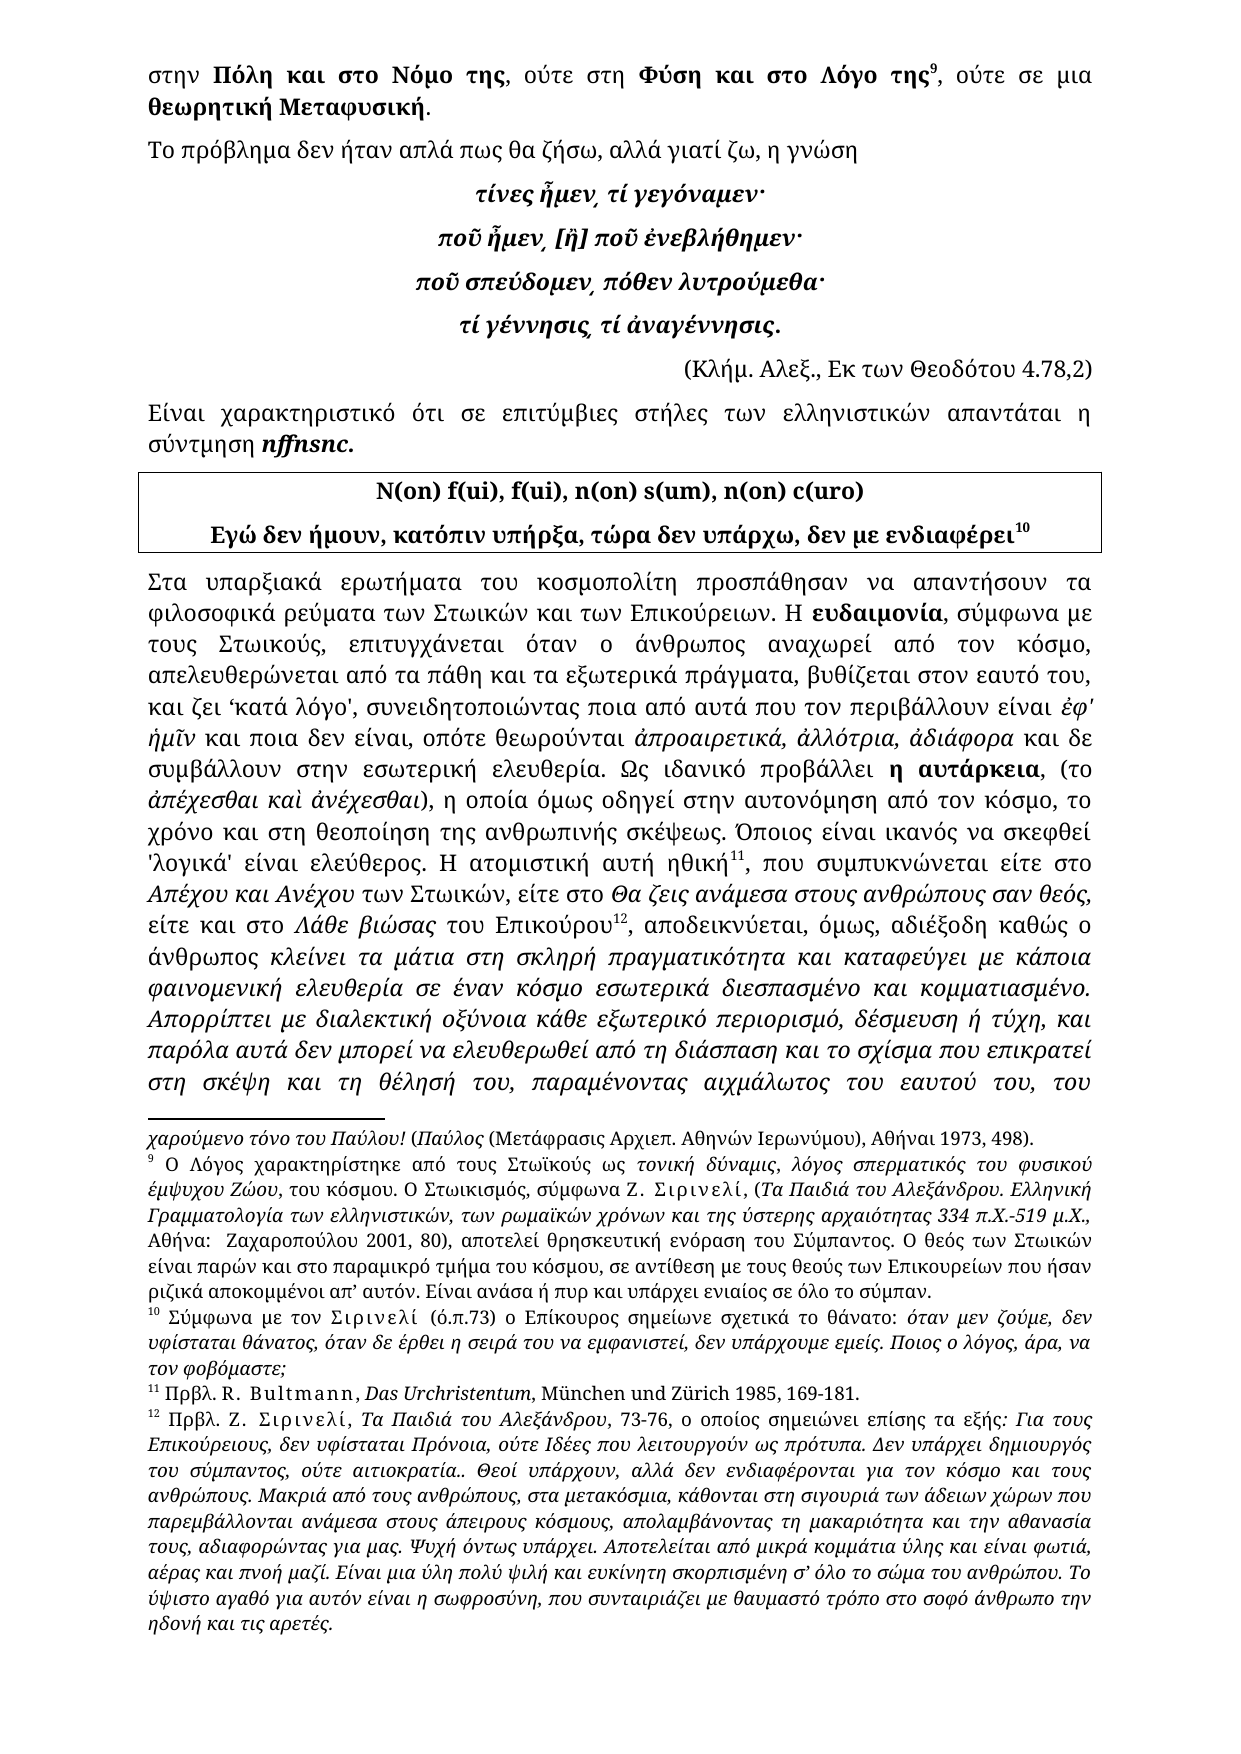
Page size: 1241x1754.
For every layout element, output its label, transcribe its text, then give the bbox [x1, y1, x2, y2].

text Το πρόβλημα δεν ήταν απλά πως θα ζήσω, αλλά γιατί ζω, η γνώση [148, 134, 1092, 165]
text ποῦ σπεύδομεν͵ πόθεν λυτρούμεθα· [148, 265, 1092, 297]
text Είναι χαρακτηριστικό ότι σε επιτύμβιες στήλες των ελληνιστικών απαντάται η σύντμηση nffnsnc. [148, 397, 1092, 459]
text Εγώ δεν ήμουν, κατόπιν υπήρξα, τώρα δεν υπάρχω, δεν με ενδιαφέρει [139, 515, 1101, 552]
text (Κλήμ. Αλεξ., Εκ των Θεοδότου 4.78,2) [148, 353, 1092, 384]
text ποῦ ἦμεν͵ [ἢ] ποῦ ἐνεβλήθημεν· [148, 222, 1092, 253]
text Για τον απλό άνθρωπο της ελληνιστικής εποχής η σωτηρία από το τραγικό βάρος του πόνου, των ενοχών και κυρίως θανάτου, δεν μπορούσε πλέον να αναζητηθεί ούτε στην Πόλη και στο Νόμο της, ούτε στη Φύση και στο Λόγο της, ούτε σε μια θεωρητική Μεταφυσική. [148, 59, 1092, 122]
text τίνες ἦμεν͵ τί γεγόναμεν· [148, 178, 1092, 209]
text N(on) f(ui), f(ui), n(on) s(um), n(on) c(uro) [139, 473, 1101, 506]
text Στα υπαρξιακά ερωτήματα του κοσμοπολίτη προσπάθησαν να απαντήσουν τα φιλοσοφικά ρεύματα των Στωικών και των Επικούρειων. Η ευδαιμονία, σύμφωνα με τους στωικούς, επιτυγχάνεται όταν ο άνθρωπος αναχωρεί από τον κόσμο, απελευθερώνεται από τα πάθη και τα εξωτερικά πράγματα, βυθίζεται στον εαυτό του, και ζει ‘κατά λόγο', συνειδητοποιώντας ποια από αυτά που τον περιβάλλουν είναι ἐφ' ἡμῖν και ποια δεν είναι, οπότε θεωρούνται ἀπροαιρετικά, ἀλλότρια, ἀδιάφορα και δε συμβάλλουν στην εσωτερική ελευθερία. Ως ιδανικό προβάλλει η αυτάρκεια, (το ἀπέχεσθαι καὶ ἀνέχεσθαι), η οποία όμως οδηγεί στην αυτονόμηση από τον κόσμο, το χρόνο και στη θεοποίηση της ανθρωπινής σκέψεως. Όποιος είναι ικανός να σκεφθεί 'λογικά' είναι ελεύθερος. Η ατομιστική αυτή ηθική, που συμπυκνώνεται είτε στο Απέχου και Ανέχου των Στωικών, είτε στο Θα ζεις ανάμεσα στους ανθρώπους σαν θεός, είτε και στο Λάθε βιώσας του Επικούρου, αποδεικνύεται, όμως, αδιέξοδη καθώς ο άνθρωπος κλείνει τα μάτια στη σκληρή πραγματικότητα και καταφεύγει με κάποια φαινομενική ελευθερία σε έναν κόσμο εσωτερικά διεσπασμένο και κομματιασμένο. Απορρίπτει με διαλεκτική οξύνοια κάθε εξωτερικό περιορισμό, δέσμευση ή τύχη, και παρόλα αυτά δεν μπορεί να ελευθερωθεί από τη διάσπαση και το σχίσμα που επικρατεί στη σκέψη και τη θέλησή του, παραμένοντας αιχμάλωτος του εαυτού του, του δυστυχισμένου πλανερού εγώ του. η αταραξία του Επικούρου και η απάθεια της Στοάς είναι δίδυμες αδελφές και θυγατέρες της απελπισίας (Lightfoot). Η αυτοκτονία προβάλλει ως η ύστατη προσπάθεια φυγής και ελευθερίας. [148, 565, 1092, 1097]
text τί γέννησις͵ τί ἀναγέννησις. [148, 309, 1092, 340]
